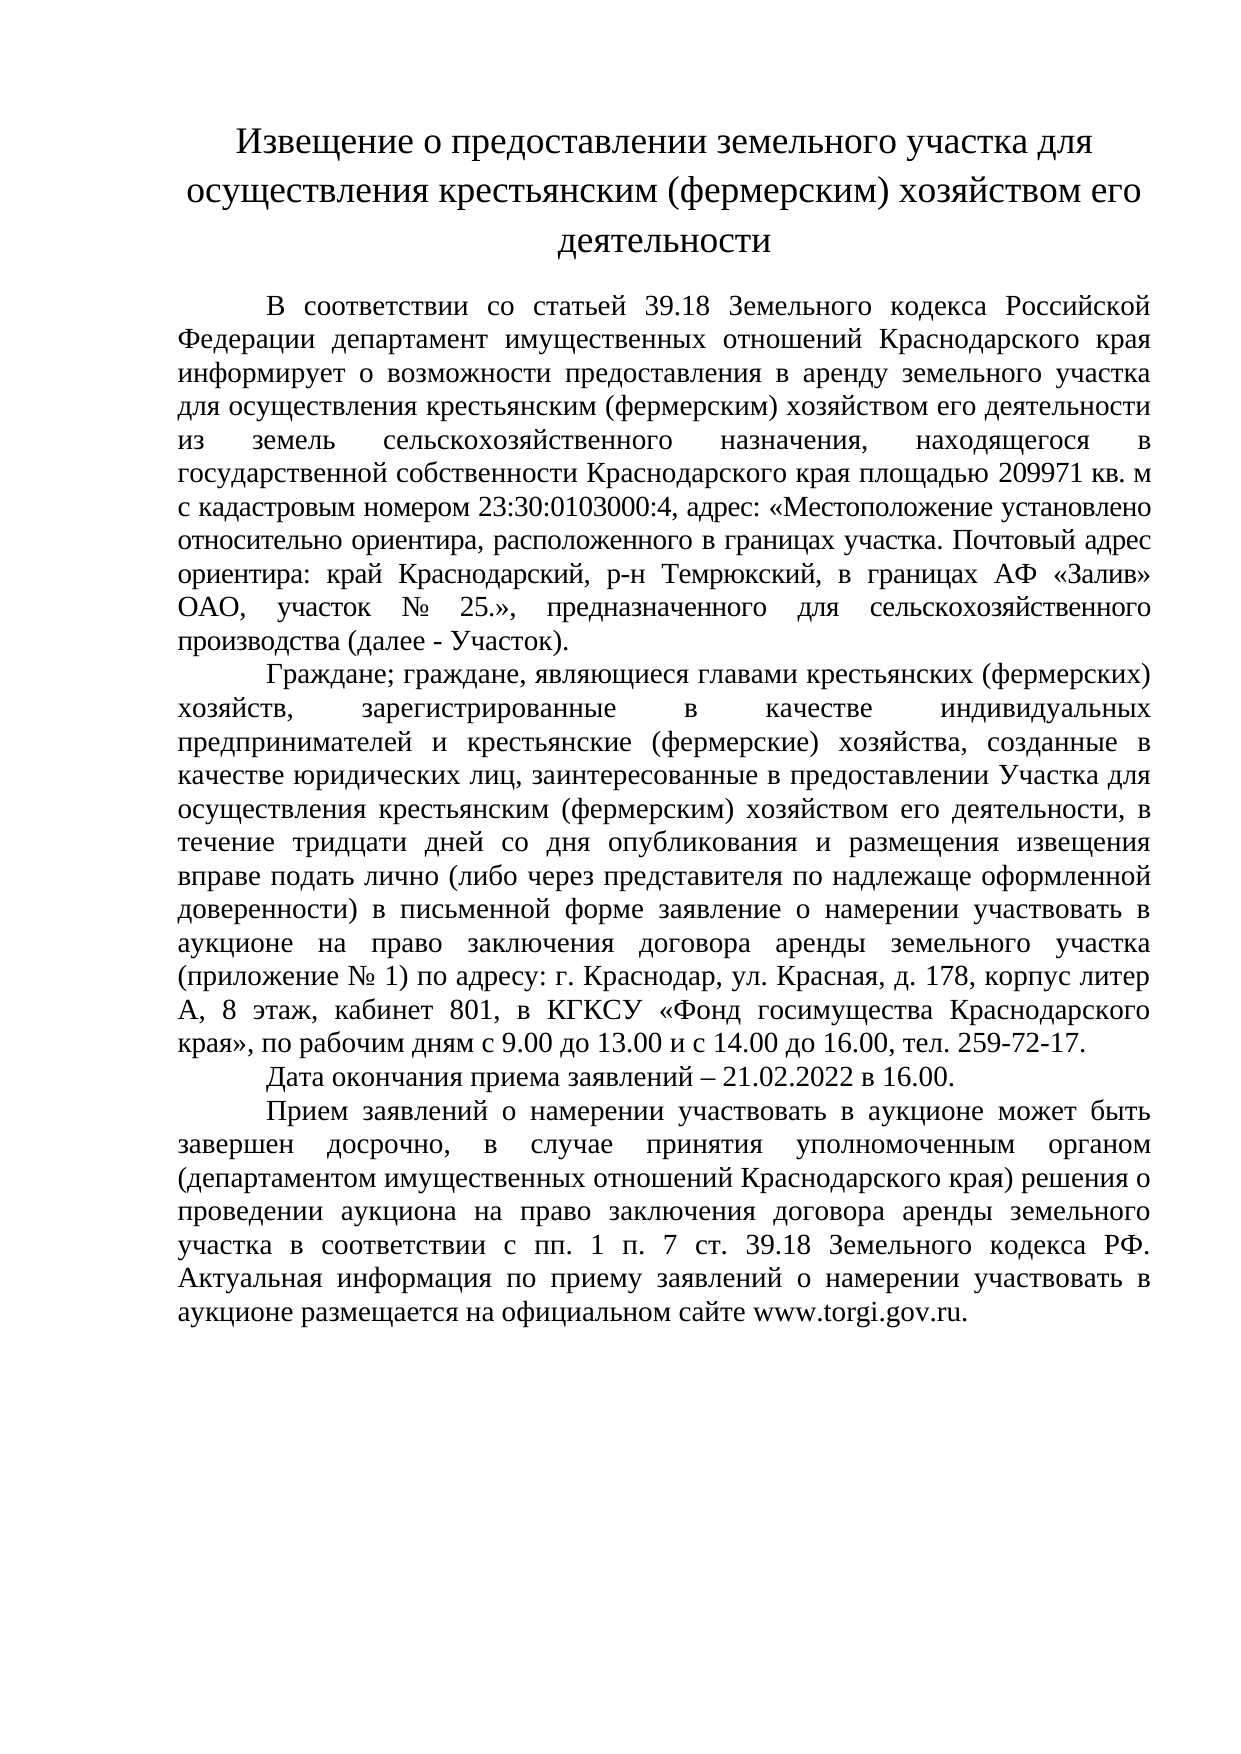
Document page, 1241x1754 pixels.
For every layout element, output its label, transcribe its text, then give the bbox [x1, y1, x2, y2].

text Прием заявлений о намерении участвовать в аукционе может быть завершен досрочно, в случае принятия уполномоченным органом (департаментом имущественных отношений Краснодарского края) решения о проведении аукциона на право заключения договора аренды земельного участка в соответствии с пп. 1 п. 7 ст. 39.18 Земельного кодекса РФ. Актуальная информация по приему заявлений о намерении участвовать в аукционе размещается на официальном сайте www.torgi.gov.ru. [177, 1093, 1152, 1327]
text Извещение о предоставлении земельного участка для осуществления крестьянским (фермерским) хозяйством его деятельности [177, 118, 1152, 260]
text Граждане; граждане, являющиеся главами крестьянских (фермерских) хозяйств, зарегистрированные в качестве индивидуальных предпринимателей и крестьянские (фермерские) хозяйства, созданные в качестве юридических лиц, заинтересованные в предоставлении Участка для осуществления крестьянским (фермерским) хозяйством его деятельности, в течение тридцати дней со дня опубликования и размещения извещения вправе подать лично (либо через представителя по надлежаще оформленной доверенности) в письменной форме заявление о намерении участвовать в аукционе на право заключения договора аренды земельного участка (приложение № 1) по адресу: г. Краснодар, ул. Красная, д. 178, корпус литер А, 8 этаж, кабинет 801, в КГКСУ «Фонд госимущества Краснодарского края», по рабочим дням с 9.00 до 13.00 и с 14.00 до 16.00, тел. 259-72-17. [177, 657, 1152, 1059]
text В соответствии со статьей 39.18 Земельного кодекса Российской Федерации департамент имущественных отношений Краснодарского края информирует о возможности предоставления в аренду земельного участка для осуществления крестьянским (фермерским) хозяйством его деятельности из земель сельскохозяйственного назначения, находящегося в государственной собственности Краснодарского края площадью 209971 кв. м с кадастровым номером 23:30:0103000:4, адрес: «Местоположение установлено относительно ориентира, расположенного в границах участка. Почтовый адрес ориентира: край Краснодарский, р-н Темрюкский, в границах АФ «Залив» ОАО, участок № 25.», предназначенного для сельскохозяйственного производства (далее - Участок). [177, 288, 1152, 657]
text Дата окончания приема заявлений – 21.02.2022 в 16.00. [177, 1059, 1152, 1093]
